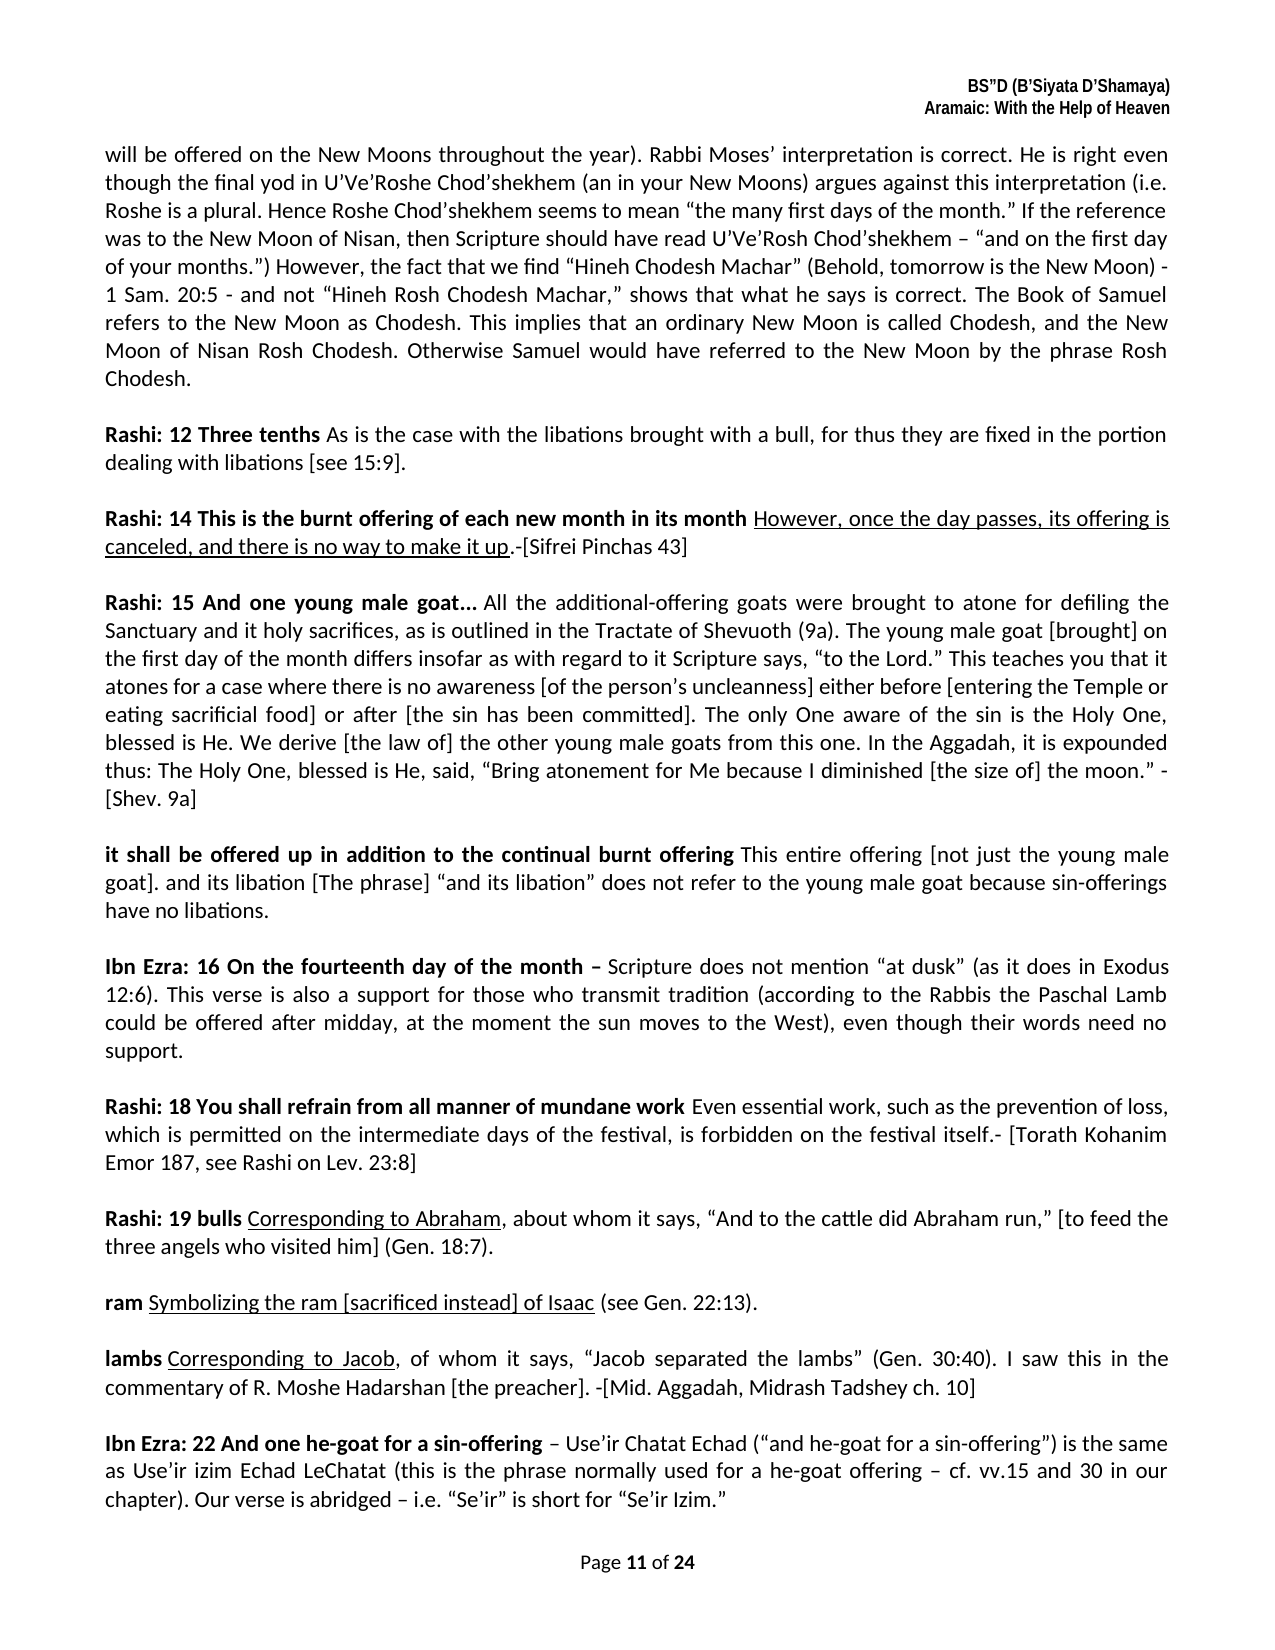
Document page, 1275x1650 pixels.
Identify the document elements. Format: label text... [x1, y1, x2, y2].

text ram Symbolizing the ram [sacrificed instead] of Isaac (see Gen. 22:13). [105, 1288, 1170, 1317]
text Rashi: 15 And one young male goat... All the additional-offering goats were brought to atone for defiling the Sanctuary and it holy sacrifices, as is outlined in the Tractate of Shevuoth (9a). The young male goat [brought] on the first day of the month differs insofar as with regard to it Scripture says, “to the Lord.” This teaches you that it atones for a case where there is no awareness [of the person’s uncleanness] either before [entering the Temple or eating sacrificial food] or after [the sin has been committed]. The only One aware of the sin is the Holy One, blessed is He. We derive [the law of] the other young male goats from this one. In the Aggadah, it is expounded thus: The Holy One, blessed is He, said, “Bring atonement for Me because I diminished [the size of] the moon.” -[Shev. 9a] [105, 588, 1170, 812]
text Rashi: 18 You shall refrain from all manner of mundane work Even essential work, such as the prevention of loss, which is permitted on the intermediate days of the festival, is forbidden on the festival itself.- [Torath Kohanim Emor 187, see Rashi on Lev. 23:8] [105, 1092, 1170, 1176]
text lambs Corresponding to Jacob, of whom it says, “Jacob separated the lambs” (Gen. 30:40). I saw this in the commentary of R. Moshe Hadarshan [the preacher]. -[Mid. Aggadah, Midrash Tadshey ch. 10] [105, 1344, 1170, 1401]
text Ibn Ezra: 22 And one he-goat for a sin-offering – Use’ir Chatat Echad (“and he-goat for a sin-offering”) is the same as Use’ir izim Echad LeChatat (this is the phrase normally used for a he-goat offering – cf. vv.15 and 30 in our chapter). Our verse is abridged – i.e. “Se’ir” is short for “Se’ir Izim.” [105, 1429, 1170, 1513]
text it shall be offered up in addition to the continual burnt offering This entire offering [not just the young male goat]. and its libation [The phrase] “and its libation” does not refer to the young male goat because sin-offerings have no libations. [105, 840, 1170, 924]
text Rashi: 12 Three tenths As is the case with the libations brought with a bull, for thus they are fixed in the portion dealing with libations [see 15:9]. [105, 420, 1170, 476]
text Rashi: 19 bulls Corresponding to Abraham, about whom it says, “And to the cattle did Abraham run,” [to feed the three angels who visited him] (Gen. 18:7). [105, 1204, 1170, 1261]
text Rashi: 14 This is the burnt offering of each new month in its month However, once the day passes, its offering is canceled, and there is no way to make it up.-[Sifrei Pinchas 43] [105, 504, 1170, 560]
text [105, 140, 1170, 392]
text Ibn Ezra: 16 On the fourteenth day of the month – Scripture does not mention “at dusk” (as it does in Exodus 12:6). This verse is also a support for those who transmit tradition (according to the Rabbis the Paschal Lamb could be offered after midday, at the moment the sun moves to the West), even though their words need no support. [105, 952, 1170, 1064]
